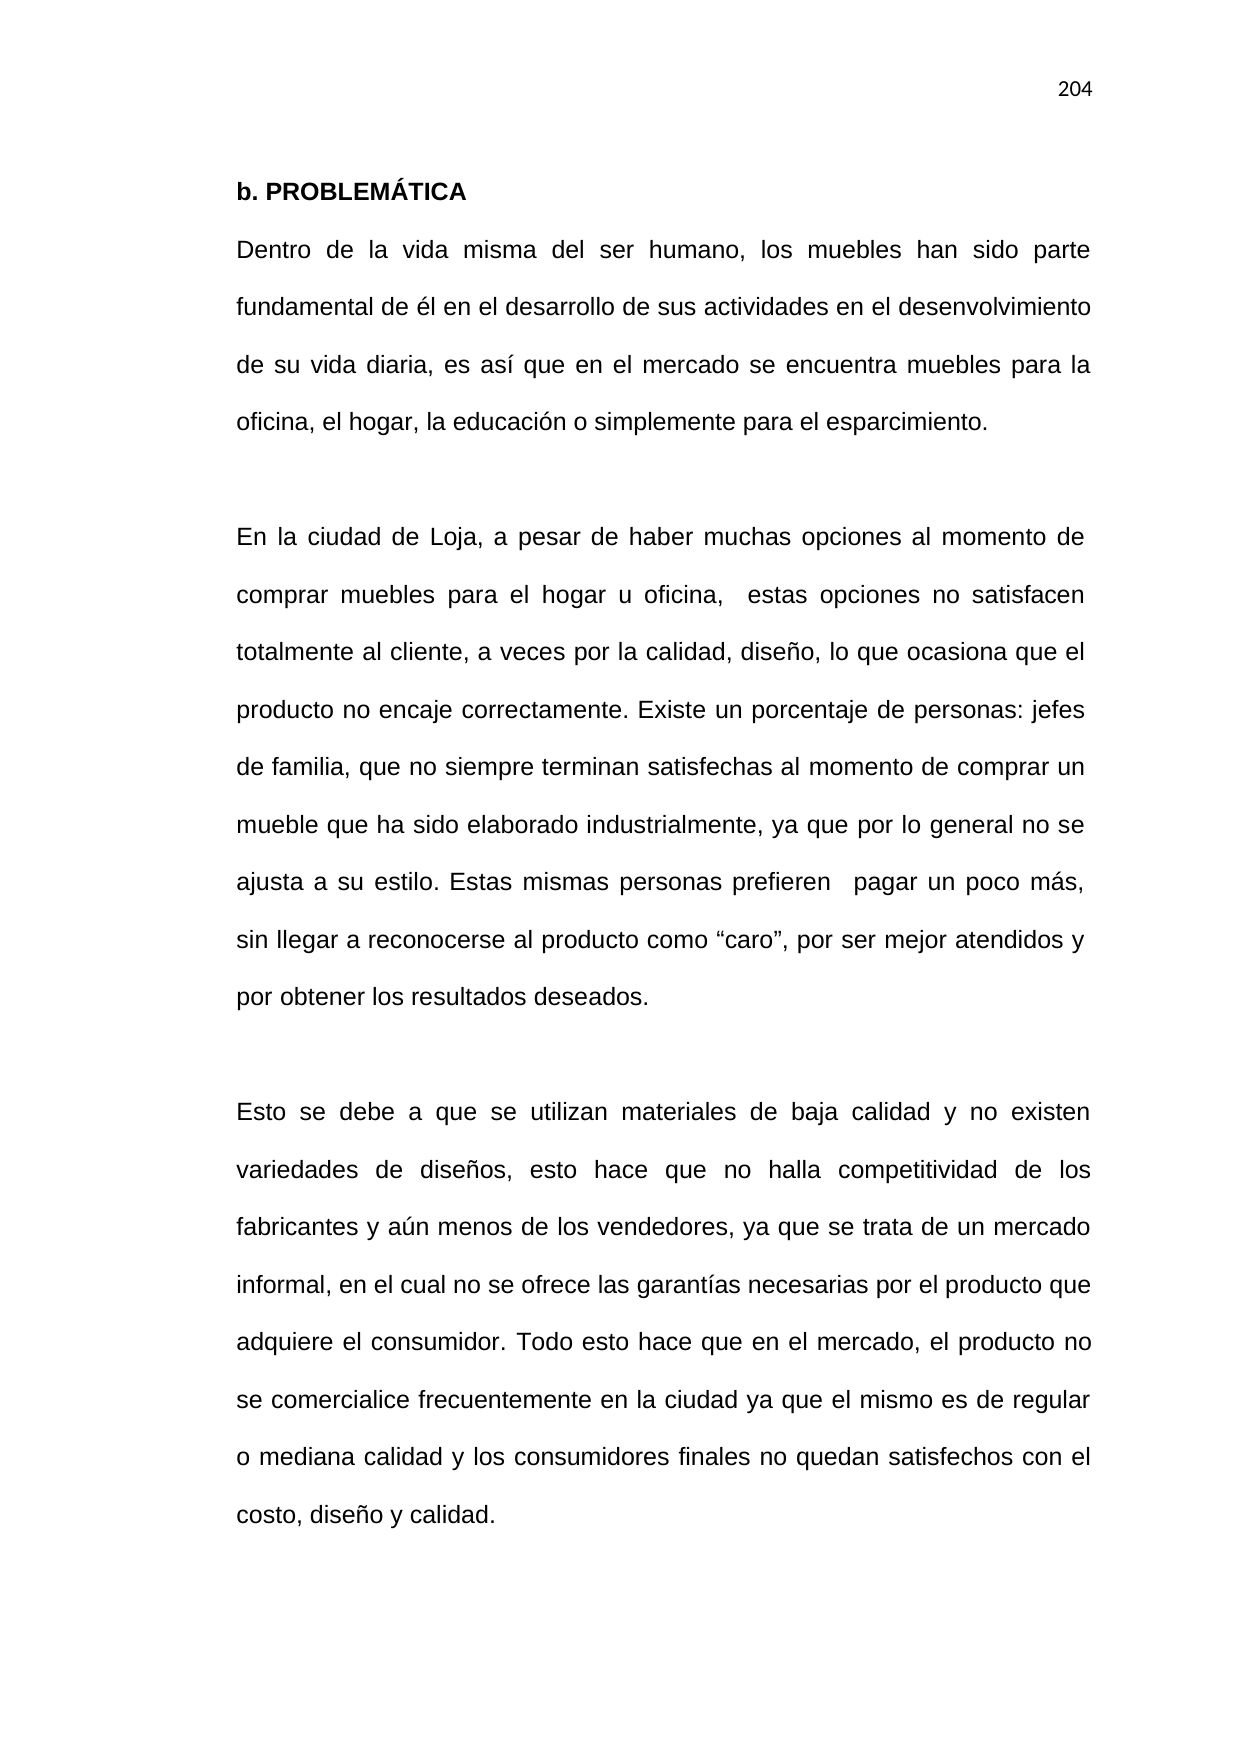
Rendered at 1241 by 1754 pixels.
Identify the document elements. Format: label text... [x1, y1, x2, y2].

text Dentro de la vida misma del ser humano, los muebles han sido parte fundamental de él en el desarrollo de sus actividades en el desenvolvimiento de su vida diaria, es así que en el mercado se encuentra muebles para la oficina, el hogar, la educación o simplemente para el esparcimiento. [236, 235, 1092, 436]
text Esto se debe a que se utilizan materiales de baja calidad y no existen variedades de diseños, esto hace que no halla competitividad de los fabricantes y aún menos de los vendedores, ya que se trata de un mercado informal, en el cual no se ofrece las garantías necesarias por el producto que adquiere el consumidor. Todo esto hace que en el mercado, el producto no se comercialice frecuentemente en la ciudad ya que el mismo es de regular o mediana calidad y los consumidores finales no quedan satisfechos con el costo, diseño y calidad. [236, 1097, 1092, 1528]
text b. PROBLEMÁTICA [236, 177, 1092, 206]
text En la ciudad de Loja, a pesar de haber muchas opciones al momento de comprar muebles para el hogar u oficina, estas opciones no satisfacen totalmente al cliente, a veces por la calidad, diseño, lo que ocasiona que el producto no encaje correctamente. Existe un porcentaje de personas: jefes de familia, que no siempre terminan satisfechas al momento de comprar un mueble que ha sido elaborado industrialmente, ya que por lo general no se ajusta a su estilo. Estas mismas personas prefieren pagar un poco más, sin llegar a reconocerse al producto como “caro”, por ser mejor atendidos y por obtener los resultados deseados. [236, 522, 1085, 1011]
